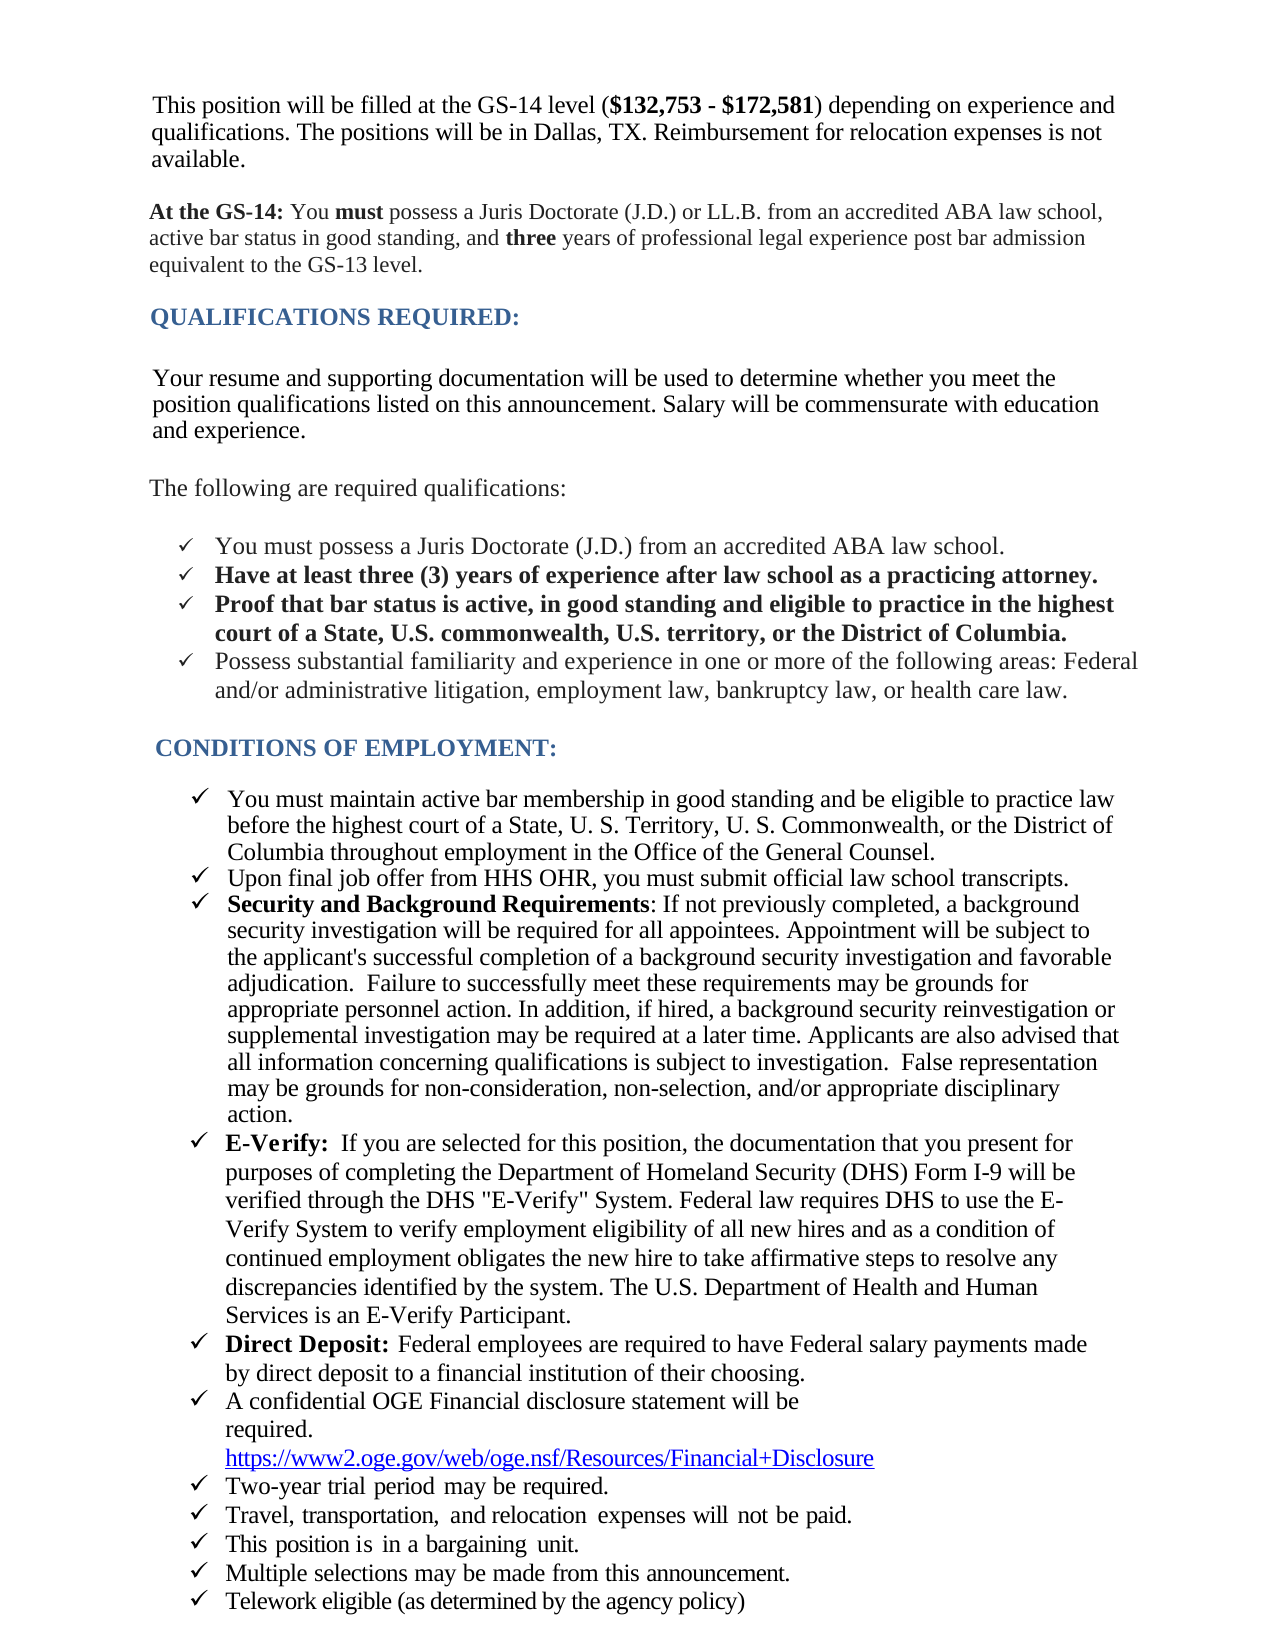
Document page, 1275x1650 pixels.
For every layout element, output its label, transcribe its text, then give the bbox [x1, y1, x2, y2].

text QUALIFICATIONS REQUIRED: [150, 302, 1144, 331]
list Possess substantial familiarity and experience in one or more of the following areas: Federal and/or administrative litigation, employment law, bankruptcy law, or health care law. [177, 646, 1144, 704]
list Security and Background Requirements: If not previously completed, a background security investigation will be required for all appointees. Appointment will be subject to the applicant's successful completion of a background security investigation and favorable adjudication. Failure to successfully meet these requirements may be grounds for appropriate personnel action. In addition, if hired, a background security reinvestigation or supplemental investigation may be required at a later time. Applicants are also advised that all information concerning qualifications is subject to investigation. False representation may be grounds for non-consideration, non-selection, and/or appropriate disciplinary action. [189, 892, 1123, 1128]
list Travel, transportation, and relocation expenses will not be paid. [188, 1500, 1144, 1529]
list Telework eligible (as determined by the agency policy) [188, 1587, 1144, 1616]
text At the GS-14: You must possess a Juris Doctorate (J.D.) or LL.B. from an accredited ABA law school, active bar status in good standing, and three years of professional legal experience post bar admission equivalent to the GS-13 level. [149, 198, 1144, 277]
text The following are required qualifications: [149, 473, 1144, 502]
list You must possess a Juris Doctorate (J.D.) from an accredited ABA law school. [177, 531, 1144, 560]
list A confidential OGE Financial disclosure statement will be required. https://www2.oge.gov/web/oge.nsf/Resources/Financial+Disclosure [188, 1387, 890, 1472]
list Proof that bar status is active, in good standing and eligible to practice in the highest court of a State, U.S. commonwealth, U.S. territory, or the District of Columbia. [177, 589, 1144, 646]
list You must maintain active bar membership in good standing and be eligible to practice law before the highest court of a State, U. S. Territory, U. S. Commonwealth, or the District of Columbia throughout employment in the Office of the General Counsel. [189, 787, 1123, 866]
list This position is in a bargaining unit. [188, 1529, 1144, 1558]
text This position will be filled at the GS-14 level ($132,753 - $172,581) depending on experience and qualifications. The positions will be in Dallas, TX. Reimbursement for relocation expenses is not available. [151, 92, 1144, 173]
list Multiple selections may be made from this announcement. [188, 1558, 1144, 1587]
text CONDITIONS OF EMPLOYMENT: [149, 733, 1144, 762]
text Your resume and supporting documentation will be used to determine whether you meet the position qualifications listed on this announcement. Salary will be commensurate with education and experience. [152, 366, 1123, 444]
list E-Verify: If you are selected for this position, the documentation that you present for purposes of completing the Department of Homeland Security (DHS) Form I-9 will be verified through the DHS "E-Verify" System. Federal law requires DHS to use the E- Verify System to verify employment eligibility of all new hires and as a condition of continued employment obligates the new hire to take affirmative steps to resolve any discrepancies identified by the system. The U.S. Department of Health and Human Services is an E-Verify Participant. [188, 1128, 1116, 1329]
list Two-year trial period may be required. [188, 1472, 1144, 1500]
list Upon final job offer from HHS OHR, you must submit official law school transcripts. [189, 866, 1123, 892]
list Direct Deposit: Federal employees are required to have Federal salary payments made by direct deposit to a financial institution of their choosing. [188, 1330, 1089, 1387]
list Have at least three (3) years of experience after law school as a practicing attorney. [177, 560, 1144, 589]
